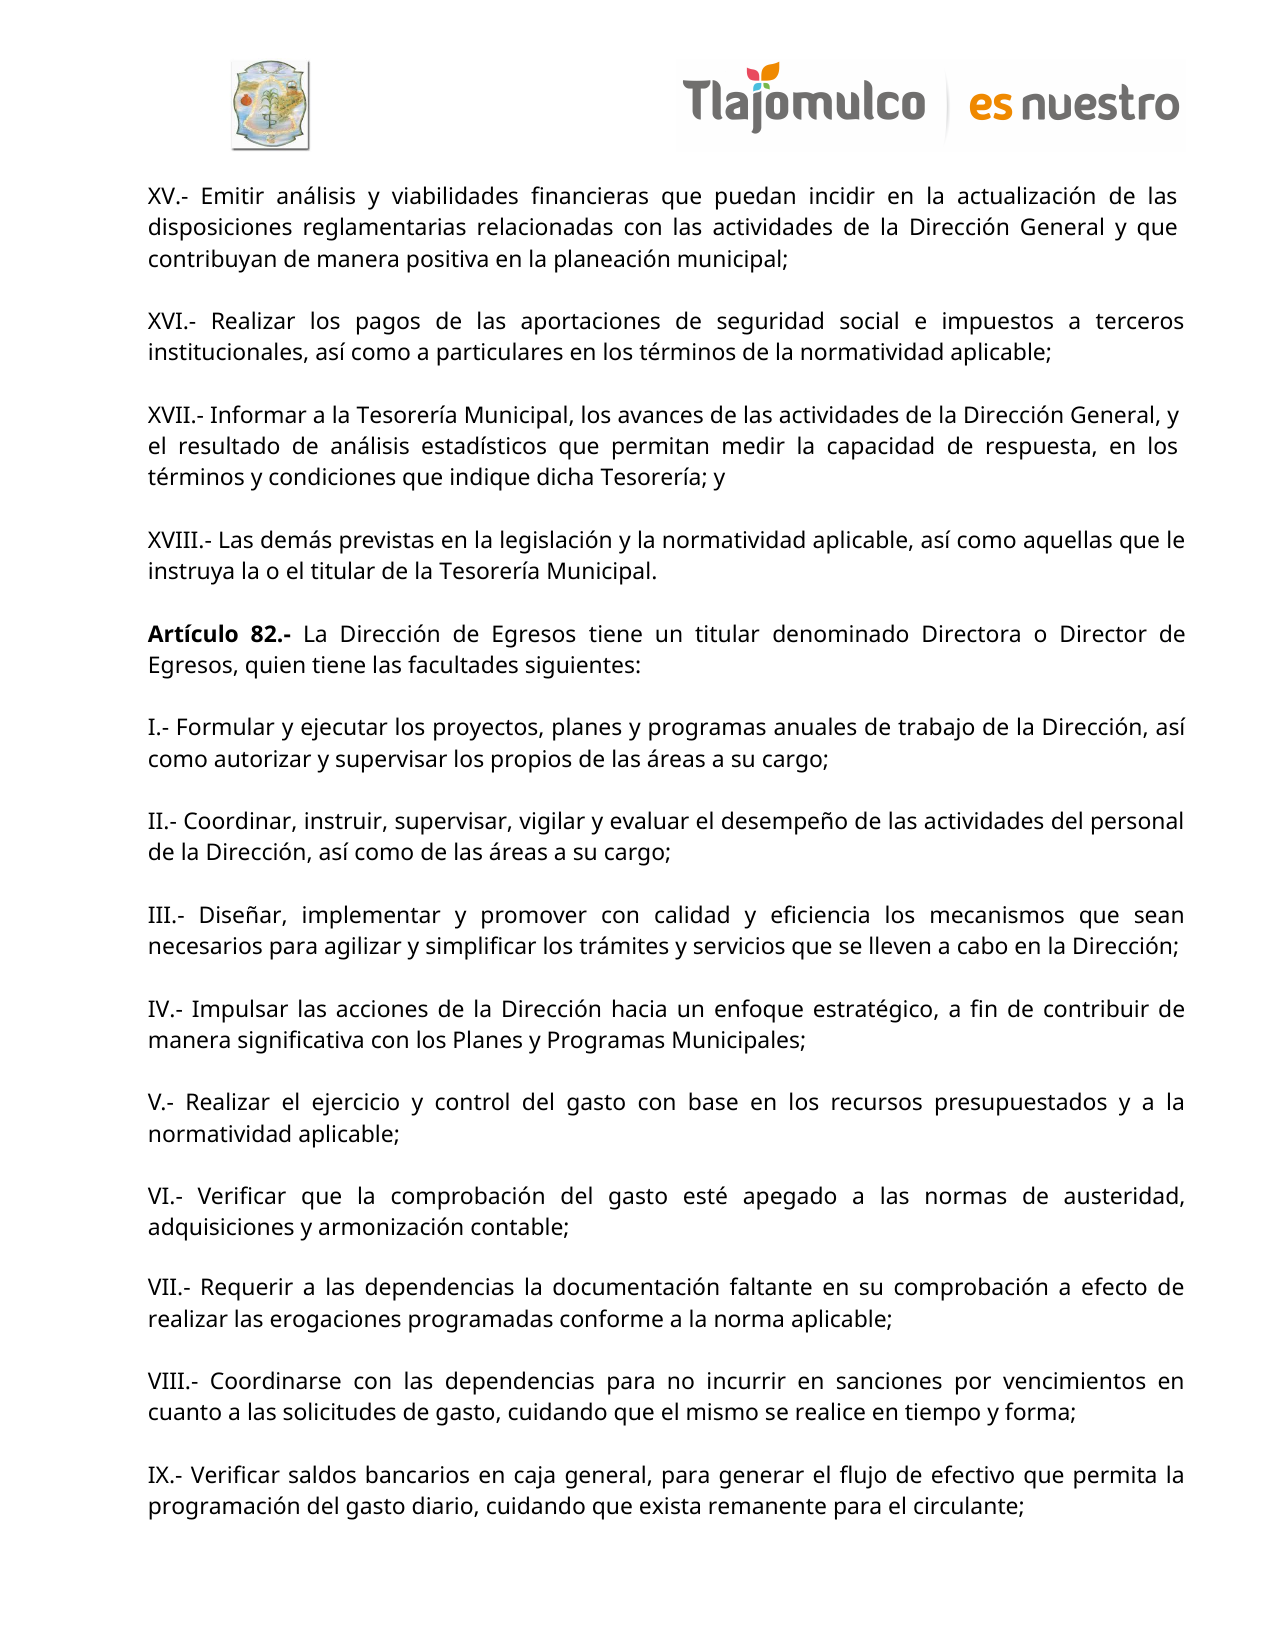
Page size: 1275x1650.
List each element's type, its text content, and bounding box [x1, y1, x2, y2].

text III.- Diseñar, implementar y promover con calidad y eficiencia los mecanismos que sean necesarios para agilizar y simplificar los trámites y servicios que se lleven a cabo en la Dirección; [148, 899, 1186, 961]
text IX.- Verificar saldos bancarios en caja general, para generar el flujo de efectivo que permita la programación del gasto diario, cuidando que exista remanente para el circulante; [148, 1459, 1186, 1521]
text Artículo 82.- La Dirección de Egresos tiene un titular denominado Directora o Director de Egresos, quien tiene las facultades siguientes: [148, 617, 1186, 680]
text V.- Realizar el ejercicio y control del gasto con base en los recursos presupuestados y a la normatividad aplicable; [148, 1086, 1186, 1149]
text XVIII.- Las demás previstas en la legislación y la normatividad aplicable, así como aquellas que le instruya la o el titular de la Tesorería Municipal. [148, 524, 1186, 586]
text XVI.- Realizar los pagos de las aportaciones de seguridad social e impuestos a terceros institucionales, así como a particulares en los términos de la normatividad aplicable; [148, 305, 1186, 367]
picture [675, 59, 1187, 152]
text VIII.- Coordinarse con las dependencias para no incurrir en sanciones por vencimientos en cuanto a las solicitudes de gasto, cuidando que el mismo se realice en tiempo y forma; [148, 1365, 1186, 1427]
text XVII.- Informar a la Tesorería Municipal, los avances de las actividades de la Dirección General, y el resultado de análisis estadísticos que permitan medir la capacidad de respuesta, en los términos y condiciones que indique dicha Tesorería; y [148, 399, 1179, 492]
text IV.- Impulsar las acciones de la Dirección hacia un enfoque estratégico, a fin de contribuir de manera significativa con los Planes y Programas Municipales; [148, 992, 1186, 1055]
text VII.- Requerir a las dependencias la documentación faltante en su comprobación a efecto de realizar las erogaciones programadas conforme a la norma aplicable; [148, 1271, 1186, 1334]
text I.- Formular y ejecutar los proyectos, planes y programas anuales de trabajo de la Dirección, así como autorizar y supervisar los propios de las áreas a su cargo; [148, 711, 1186, 774]
picture [229, 58, 312, 152]
text XV.- Emitir análisis y viabilidades financieras que puedan incidir en la actualización de las disposiciones reglamentarias relacionadas con las actividades de la Dirección General y que contribuyan de manera positiva en la planeación municipal; [148, 180, 1179, 274]
text II.- Coordinar, instruir, supervisar, vigilar y evaluar el desempeño de las actividades del personal de la Dirección, así como de las áreas a su cargo; [148, 805, 1186, 867]
text VI.- Verificar que la comprobación del gasto esté apegado a las normas de austeridad, adquisiciones y armonización contable; [148, 1180, 1186, 1242]
